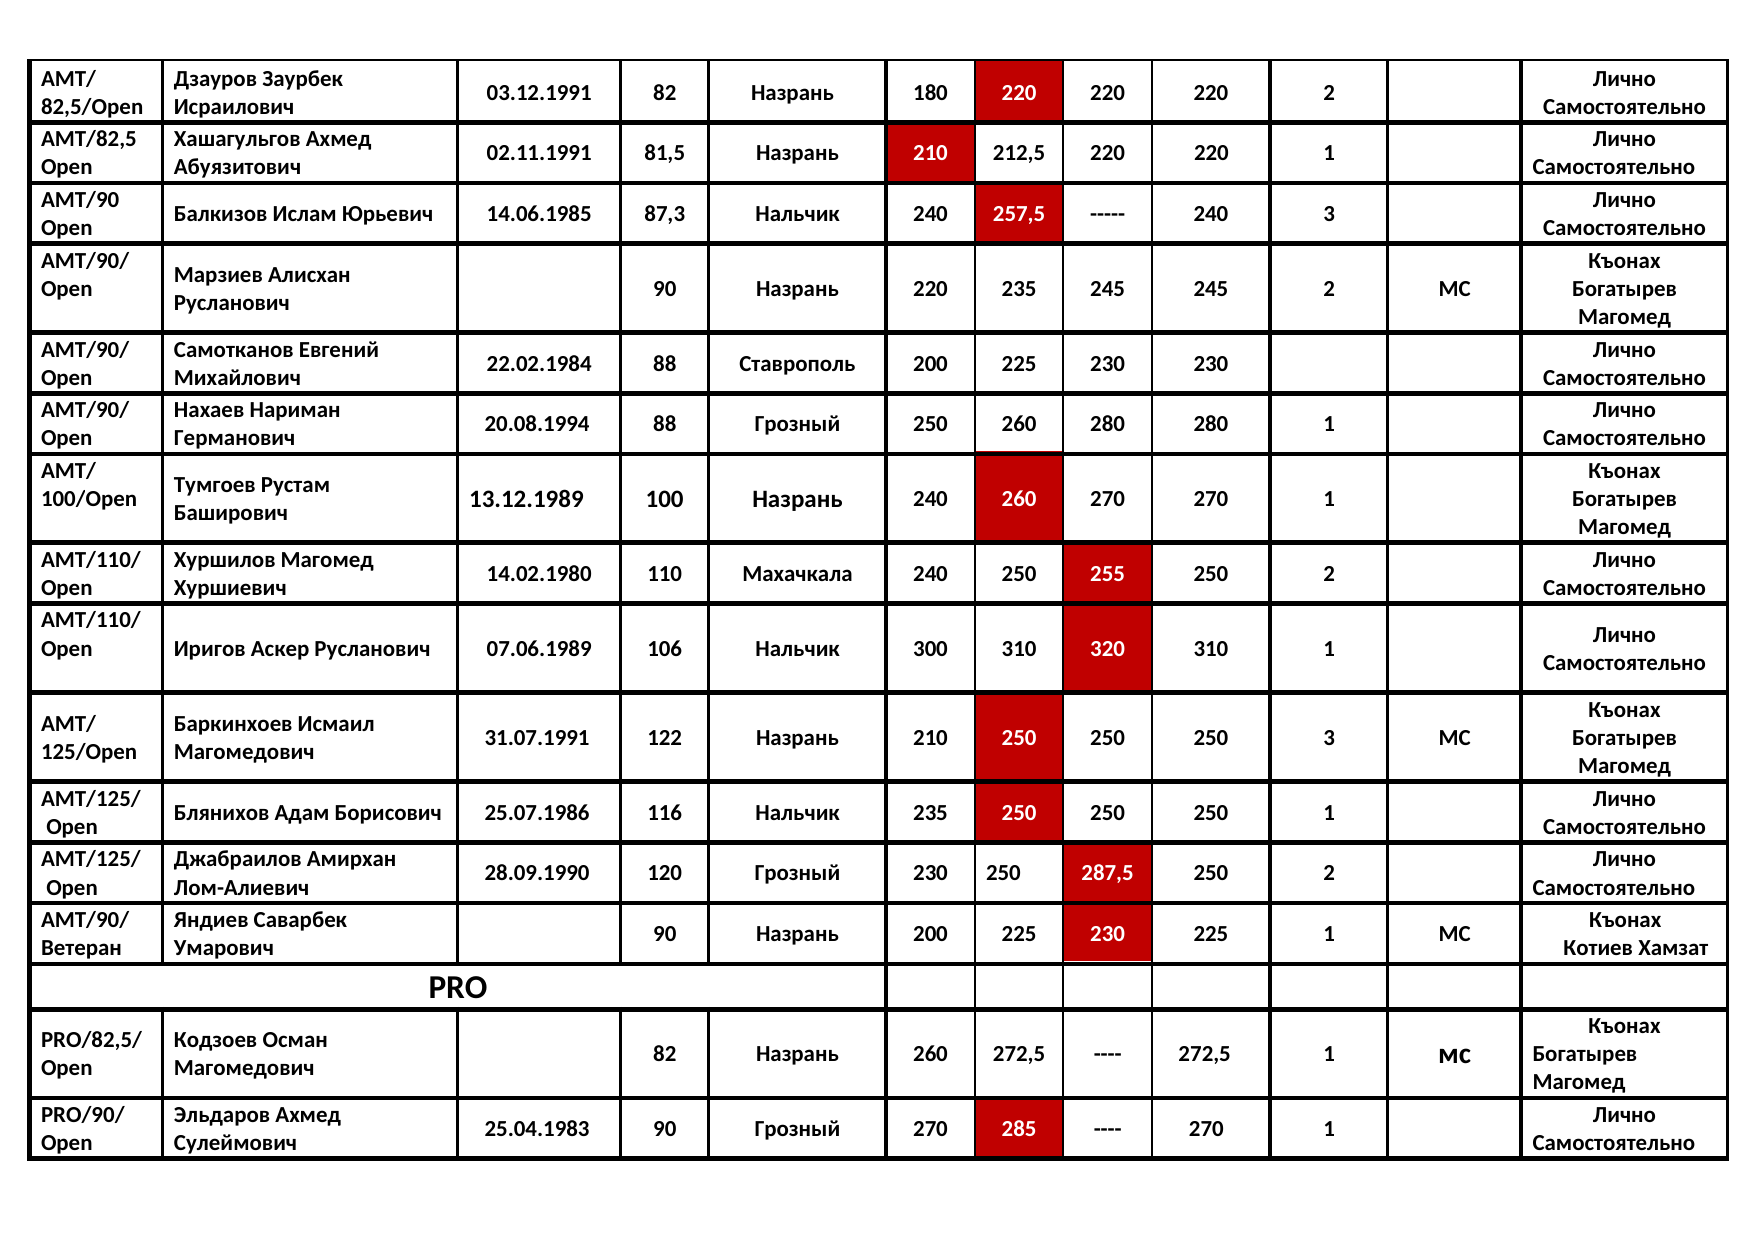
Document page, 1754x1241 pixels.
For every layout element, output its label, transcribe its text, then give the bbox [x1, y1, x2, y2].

table_cell АМТ/82,5 Open [32, 125, 161, 181]
table_cell Нальчик [710, 784, 884, 840]
table_cell PRO/82,5/ Open [32, 1012, 161, 1096]
table_cell 20.08.1994 [459, 396, 619, 451]
table_cell 250 [1064, 695, 1151, 779]
table_cell 82 [622, 61, 707, 120]
table_cell 210 [888, 125, 974, 181]
table_cell 272,5 [1153, 1012, 1268, 1096]
table_cell 280 [1064, 396, 1151, 451]
table_cell 2 [1272, 246, 1386, 330]
table_cell Къонах Котиев Хамзат [1523, 905, 1726, 961]
table_cell Лично Самостоятельно [1523, 784, 1726, 840]
table_cell 260 [888, 1012, 974, 1096]
table_cell АМТ/125/ Open [32, 784, 161, 840]
table_cell ----- [1064, 185, 1151, 241]
table_cell [1389, 1100, 1519, 1156]
table_cell Нальчик [710, 185, 884, 241]
table_cell 3 [1272, 185, 1386, 241]
table_cell 250 [976, 695, 1062, 779]
table_cell 90 [622, 905, 707, 961]
table_cell 250 [1153, 784, 1268, 840]
table_cell мс [1389, 1012, 1519, 1096]
table_cell [1389, 396, 1519, 451]
table_cell 260 [976, 456, 1062, 540]
table_cell АМТ/125/ Open [32, 845, 161, 901]
table_cell 272,5 [976, 1012, 1062, 1096]
table_cell 82 [622, 1012, 707, 1096]
table_cell 310 [976, 606, 1062, 690]
table_cell [459, 1012, 619, 1096]
table_cell 110 [622, 545, 707, 601]
table_cell Къонах Богатырев Магомед [1523, 695, 1726, 779]
table_cell 220 [1153, 125, 1268, 181]
table_cell Дзауров Заурбек Исраилович [164, 61, 456, 120]
table_cell Лично Самостоятельно [1523, 396, 1726, 451]
table_cell 245 [1153, 246, 1268, 330]
table_cell 225 [1153, 905, 1268, 961]
table_cell Баркинхоев Исмаил Магомедович [164, 695, 456, 779]
table_cell 257,5 [976, 185, 1062, 241]
table_cell 260 [976, 396, 1062, 451]
table_cell АМТ/90/ Open [32, 246, 161, 330]
table_cell 120 [622, 845, 707, 901]
table_cell 87,3 [622, 185, 707, 241]
table_cell 90 [622, 246, 707, 330]
table_cell AMТ/100/Open [32, 456, 161, 540]
table_cell AMT/90/ Оpen [32, 396, 161, 451]
table_cell Нахаев Нариман Германович [164, 396, 456, 451]
table_cell Лично Самостоятельно [1523, 606, 1726, 690]
table_cell 2 [1272, 545, 1386, 601]
table_cell [1389, 456, 1519, 540]
table_cell 90 [622, 1100, 707, 1156]
table_cell Эльдаров Ахмед Сулеймович [164, 1100, 456, 1156]
table_cell 240 [888, 545, 974, 601]
table_cell 320 [1064, 606, 1151, 690]
table_cell 240 [888, 456, 974, 540]
table_cell 225 [976, 905, 1062, 961]
table_cell 255 [1064, 545, 1151, 601]
table_cell 1 [1272, 1012, 1386, 1096]
table_cell 100 [622, 456, 707, 540]
table_cell 1 [1272, 905, 1386, 961]
table_cell 270 [1153, 1100, 1268, 1156]
table_cell МС [1389, 905, 1519, 961]
table_cell Назрань [710, 61, 884, 120]
table_cell 250 [976, 845, 1062, 901]
table_cell Нальчик [710, 606, 884, 690]
table_cell Лично Самостоятельно [1523, 335, 1726, 391]
table_cell 250 [976, 784, 1062, 840]
table_cell 88 [622, 335, 707, 391]
table_cell Грозный [710, 396, 884, 451]
table_cell 1 [1272, 784, 1386, 840]
table_cell Лично Самостоятельно [1523, 1100, 1726, 1156]
table_cell ---- [1064, 1100, 1151, 1156]
table_cell Назрань [710, 695, 884, 779]
table_cell 230 [1064, 905, 1151, 961]
table_cell 230 [1153, 335, 1268, 391]
table_cell Грозный [710, 1100, 884, 1156]
table_cell 31.07.1991 [459, 695, 619, 779]
table_cell 220 [976, 61, 1062, 120]
table_cell Марзиев Алисхан Русланович [164, 246, 456, 330]
table_cell 285 [976, 1100, 1062, 1156]
table_cell [459, 246, 619, 330]
table_cell [1153, 966, 1268, 1007]
table_cell Лично Самостоятельно [1523, 125, 1726, 181]
table_cell 270 [1064, 456, 1151, 540]
table_cell 250 [1153, 545, 1268, 601]
table_cell 25.07.1986 [459, 784, 619, 840]
table_cell 240 [1153, 185, 1268, 241]
table_cell PRO [32, 966, 884, 1007]
table_cell [1389, 545, 1519, 601]
table_cell 180 [888, 61, 974, 120]
table_cell Махачкала [710, 545, 884, 601]
table_cell Назрань [710, 125, 884, 181]
table_cell 220 [888, 246, 974, 330]
table_cell [1389, 845, 1519, 901]
table_cell 235 [888, 784, 974, 840]
table_cell МС [1389, 246, 1519, 330]
table_cell 28.09.1990 [459, 845, 619, 901]
table_cell [1523, 966, 1726, 1007]
table_cell 1 [1272, 125, 1386, 181]
table_cell [459, 905, 619, 961]
table_cell 200 [888, 905, 974, 961]
table_cell 280 [1153, 396, 1268, 451]
table_cell Хуршилов Магомед Хуршиевич [164, 545, 456, 601]
table_cell 240 [888, 185, 974, 241]
table_cell 03.12.1991 [459, 61, 619, 120]
table_cell 2 [1272, 61, 1386, 120]
table_cell 14.02.1980 [459, 545, 619, 601]
table_cell 106 [622, 606, 707, 690]
table_cell Грозный [710, 845, 884, 901]
table_cell 14.06.1985 [459, 185, 619, 241]
table_cell Къонах Богатырев Магомед [1523, 456, 1726, 540]
table_cell AMT/90/ Оpen [32, 335, 161, 391]
table_cell 200 [888, 335, 974, 391]
table_cell 250 [976, 545, 1062, 601]
table_cell [1389, 966, 1519, 1007]
table_cell АМТ/90/ Ветеран [32, 905, 161, 961]
table_cell 13.12.1989 [459, 456, 619, 540]
table_cell 235 [976, 246, 1062, 330]
table_cell [1389, 125, 1519, 181]
table_cell МС [1389, 695, 1519, 779]
table_cell PRO/90/ Open [32, 1100, 161, 1156]
table_cell 116 [622, 784, 707, 840]
table_cell 220 [1064, 125, 1151, 181]
table_cell [1272, 966, 1386, 1007]
table_cell 25.04.1983 [459, 1100, 619, 1156]
table_cell Тумгоев Рустам Баширович [164, 456, 456, 540]
table_cell 250 [1064, 784, 1151, 840]
table_cell АМТ/110/ Open [32, 606, 161, 690]
table_cell 250 [888, 396, 974, 451]
table_cell Балкизов Ислам Юрьевич [164, 185, 456, 241]
table_cell 2 [1272, 845, 1386, 901]
table_cell 81,5 [622, 125, 707, 181]
table_cell [976, 966, 1062, 1007]
table_cell Ставрополь [710, 335, 884, 391]
table_cell 122 [622, 695, 707, 779]
table_cell [1389, 335, 1519, 391]
table_cell Лично Самостоятельно [1523, 845, 1726, 901]
table_cell 22.02.1984 [459, 335, 619, 391]
table_cell [1389, 606, 1519, 690]
table_cell ---- [1064, 1012, 1151, 1096]
table_cell [1272, 335, 1386, 391]
table_cell Самотканов Евгений Михайлович [164, 335, 456, 391]
table_cell АМТ/82,5/Open [32, 61, 161, 120]
table_cell [888, 966, 974, 1007]
table_cell 88 [622, 396, 707, 451]
table_cell 245 [1064, 246, 1151, 330]
table_cell 1 [1272, 606, 1386, 690]
table_cell 225 [976, 335, 1062, 391]
table_cell АМТ/90 Open [32, 185, 161, 241]
table_cell Иригов Аскер Русланович [164, 606, 456, 690]
table_cell 230 [888, 845, 974, 901]
table_cell 300 [888, 606, 974, 690]
table_cell 287,5 [1064, 845, 1151, 901]
table_cell Джабраилов Амирхан Лом-Алиевич [164, 845, 456, 901]
table_cell 270 [1153, 456, 1268, 540]
table_cell Яндиев Саварбек Умарович [164, 905, 456, 961]
table_cell 1 [1272, 456, 1386, 540]
table_cell 212,5 [976, 125, 1062, 181]
table_cell Лично Самостоятельно [1523, 61, 1726, 120]
table_cell 270 [888, 1100, 974, 1156]
table_cell Назрань [710, 456, 884, 540]
table_cell Къонах Богатырев Магомед [1523, 1012, 1726, 1096]
table_cell 02.11.1991 [459, 125, 619, 181]
table_cell 230 [1064, 335, 1151, 391]
table_cell АМТ/110/ Open [32, 545, 161, 601]
table_cell Назрань [710, 905, 884, 961]
table_cell АМТ/125/Open [32, 695, 161, 779]
table_cell Лично Самостоятельно [1523, 545, 1726, 601]
table_cell Кодзоев Осман Магомедович [164, 1012, 456, 1096]
table_cell 210 [888, 695, 974, 779]
table_cell [1389, 185, 1519, 241]
table_cell Назрань [710, 1012, 884, 1096]
table_cell Назрань [710, 246, 884, 330]
table_cell Блянихов Адам Борисович [164, 784, 456, 840]
table_cell 1 [1272, 396, 1386, 451]
table_cell 220 [1153, 61, 1268, 120]
table_cell 220 [1064, 61, 1151, 120]
table_cell [1064, 966, 1151, 1007]
table_cell 1 [1272, 1100, 1386, 1156]
table_cell Лично Самостоятельно [1523, 185, 1726, 241]
table_cell [1389, 784, 1519, 840]
table_cell Къонах Богатырев Магомед [1523, 246, 1726, 330]
table_cell 07.06.1989 [459, 606, 619, 690]
table_cell 310 [1153, 606, 1268, 690]
table_cell Хашагульгов Ахмед Абуязитович [164, 125, 456, 181]
table_cell 3 [1272, 695, 1386, 779]
table_cell 250 [1153, 845, 1268, 901]
table_cell [1389, 61, 1519, 120]
table_cell 250 [1153, 695, 1268, 779]
